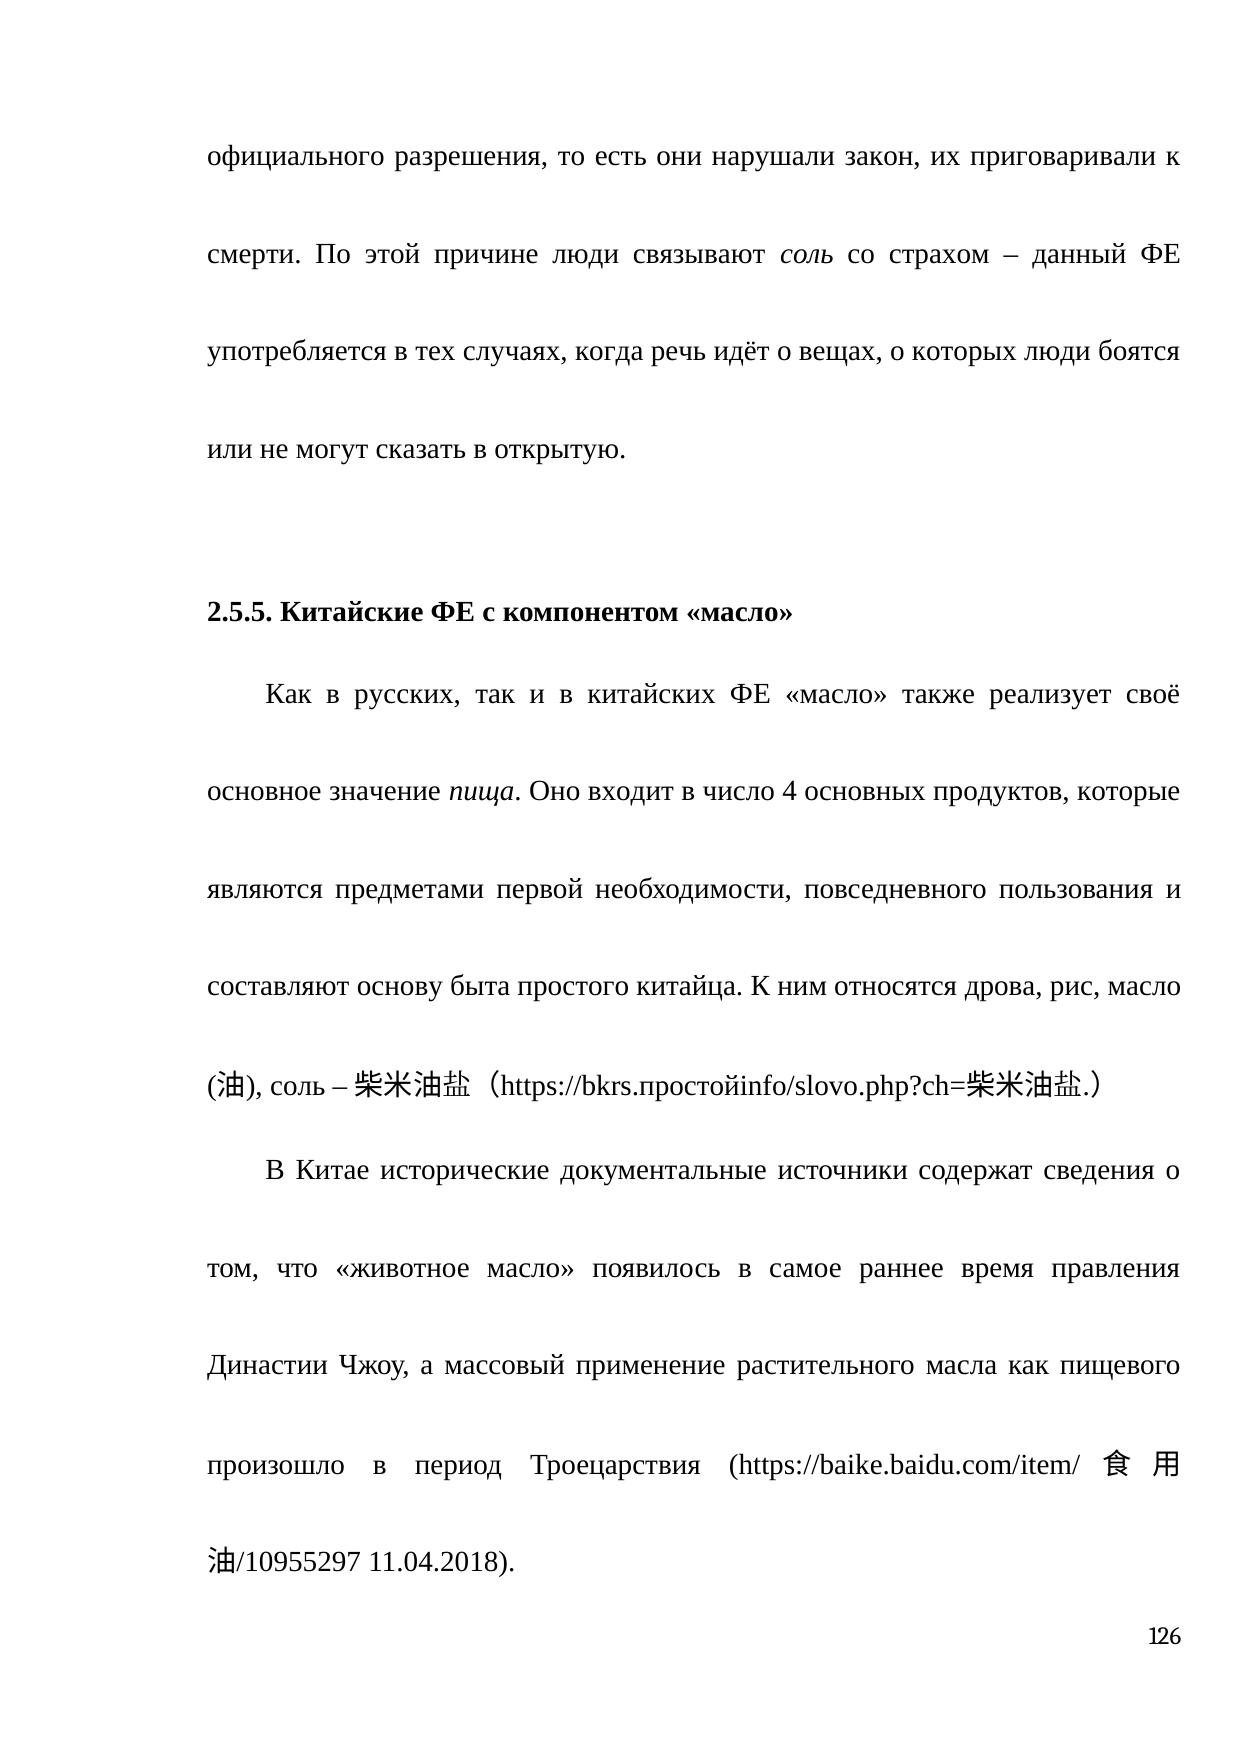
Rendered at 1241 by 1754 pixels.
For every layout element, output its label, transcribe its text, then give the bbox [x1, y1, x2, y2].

text В Китае исторические документальные источники содержат сведения о том, что «животное масло» появилось в самое раннее время правления Династии Чжоу, а массовый применение растительного масла как пищевого произошло в период Троецарствия (https://baike.baidu.com/item/食用油/10955297 11.04.2018). [207, 1136, 1181, 1591]
text Как в русских, так и в китайских ФЕ «масло» также реализует своё основное значение пища. Оно входит в число 4 основных продуктов, которые являются предметами первой необходимости, повседневного пользования и составляют основу быта простого китайца. К ним относятся дрова, рис, масло (油), соль – 柴米油盐（https://bkrs.простойinfo/slovo.php?ch=柴米油盐.） [207, 660, 1181, 1115]
list 2.5.5. Китайские ФЕ с компонентом «масло» [207, 578, 1181, 643]
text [207, 122, 1181, 480]
